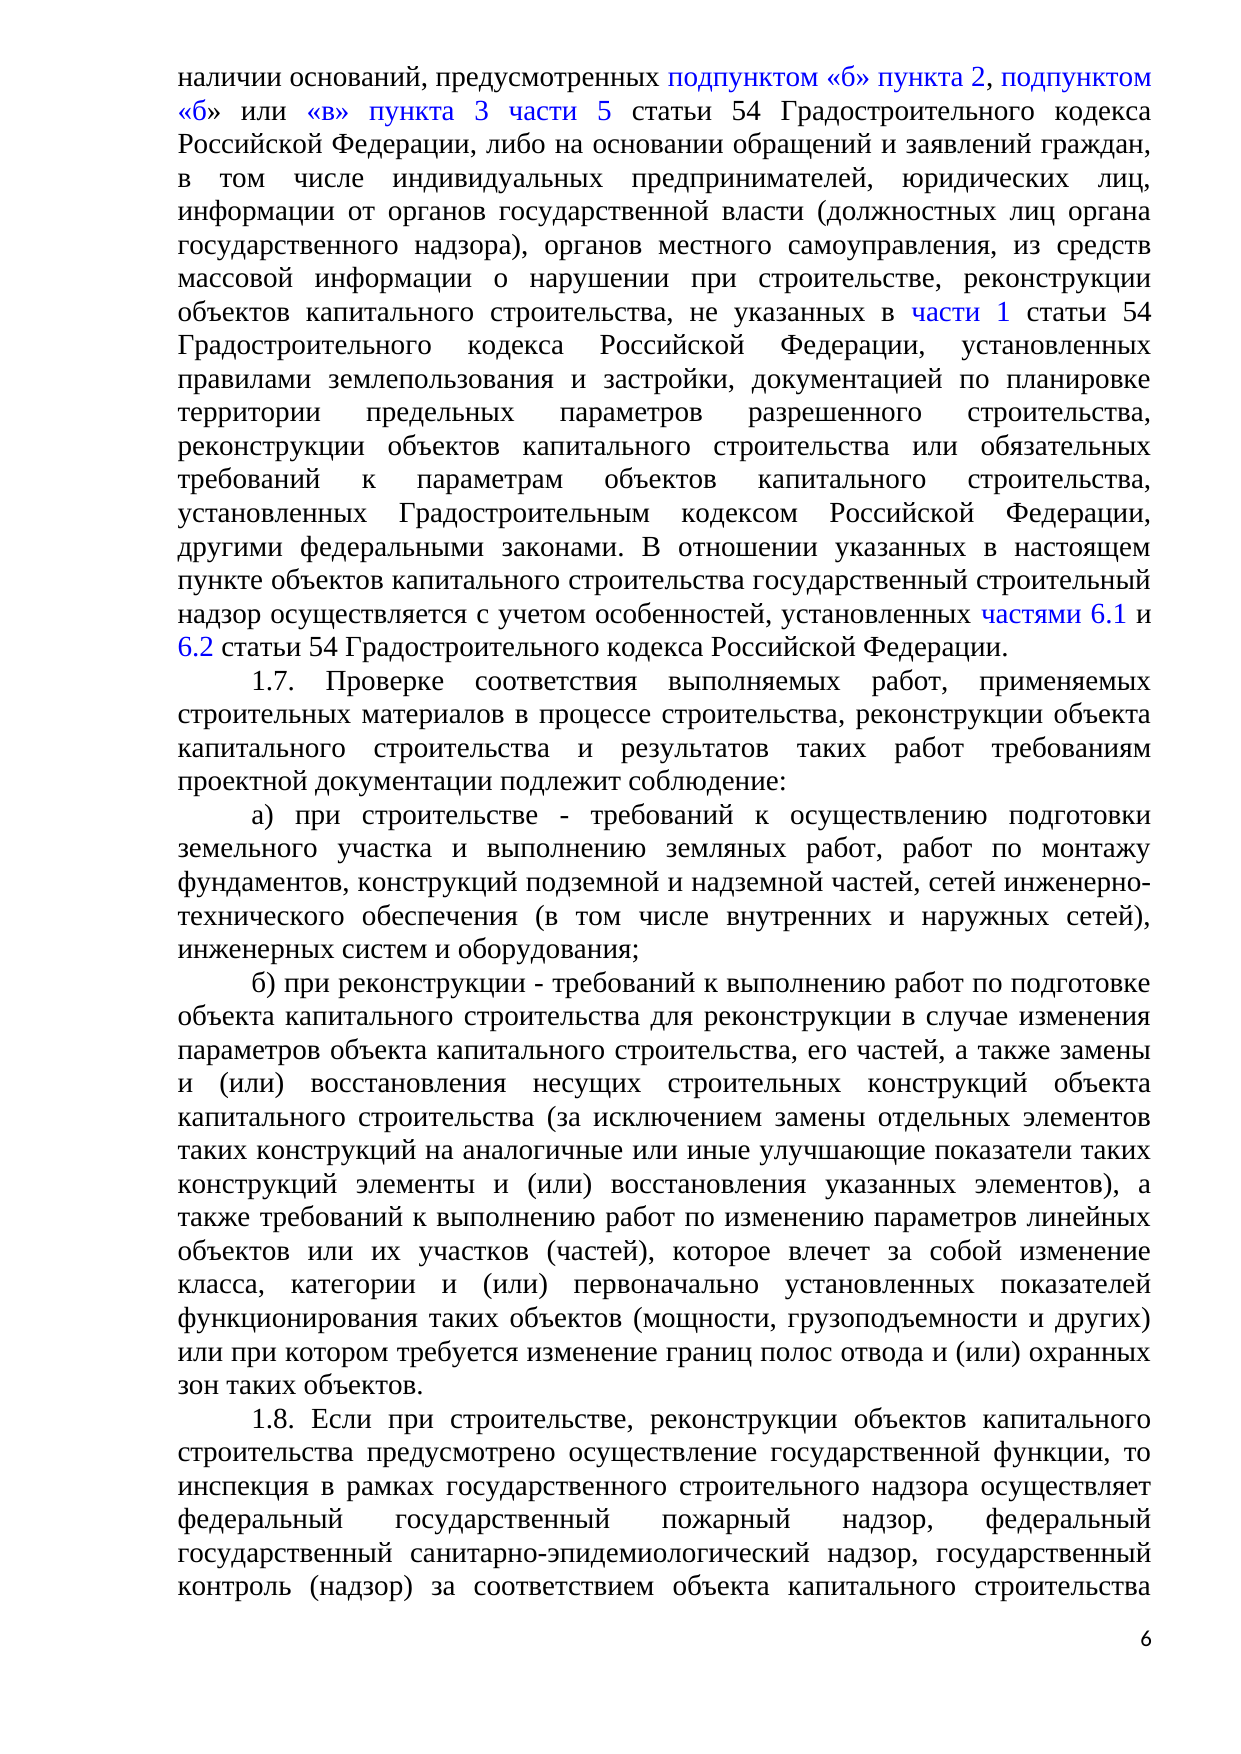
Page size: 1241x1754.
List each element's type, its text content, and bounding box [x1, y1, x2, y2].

text 1.7. Проверке соответствия выполняемых работ, применяемых строительных материалов в процессе строительства, реконструкции объекта капитального строительства и результатов таких работ требованиям проектной документации подлежит соблюдение: [177, 663, 1152, 797]
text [177, 59, 1152, 663]
text б) при реконструкции - требований к выполнению работ по подготовке объекта капитального строительства для реконструкции в случае изменения параметров объекта капитального строительства, его частей, а также замены и (или) восстановления несущих строительных конструкций объекта капитального строительства (за исключением замены отдельных элементов таких конструкций на аналогичные или иные улучшающие показатели таких конструкций элементы и (или) восстановления указанных элементов), а также требований к выполнению работ по изменению параметров линейных объектов или их участков (частей), которое влечет за собой изменение класса, категории и (или) первоначально установленных показателей функционирования таких объектов (мощности, грузоподъемности и других) или при котором требуется изменение границ полос отвода и (или) охранных зон таких объектов. [177, 965, 1152, 1401]
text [177, 1401, 1152, 1602]
text а) при строительстве - требований к осуществлению подготовки земельного участка и выполнению земляных работ, работ по монтажу фундаментов, конструкций подземной и надземной частей, сетей инженерно-технического обеспечения (в том числе внутренних и наружных сетей), инженерных систем и оборудования; [177, 797, 1152, 965]
